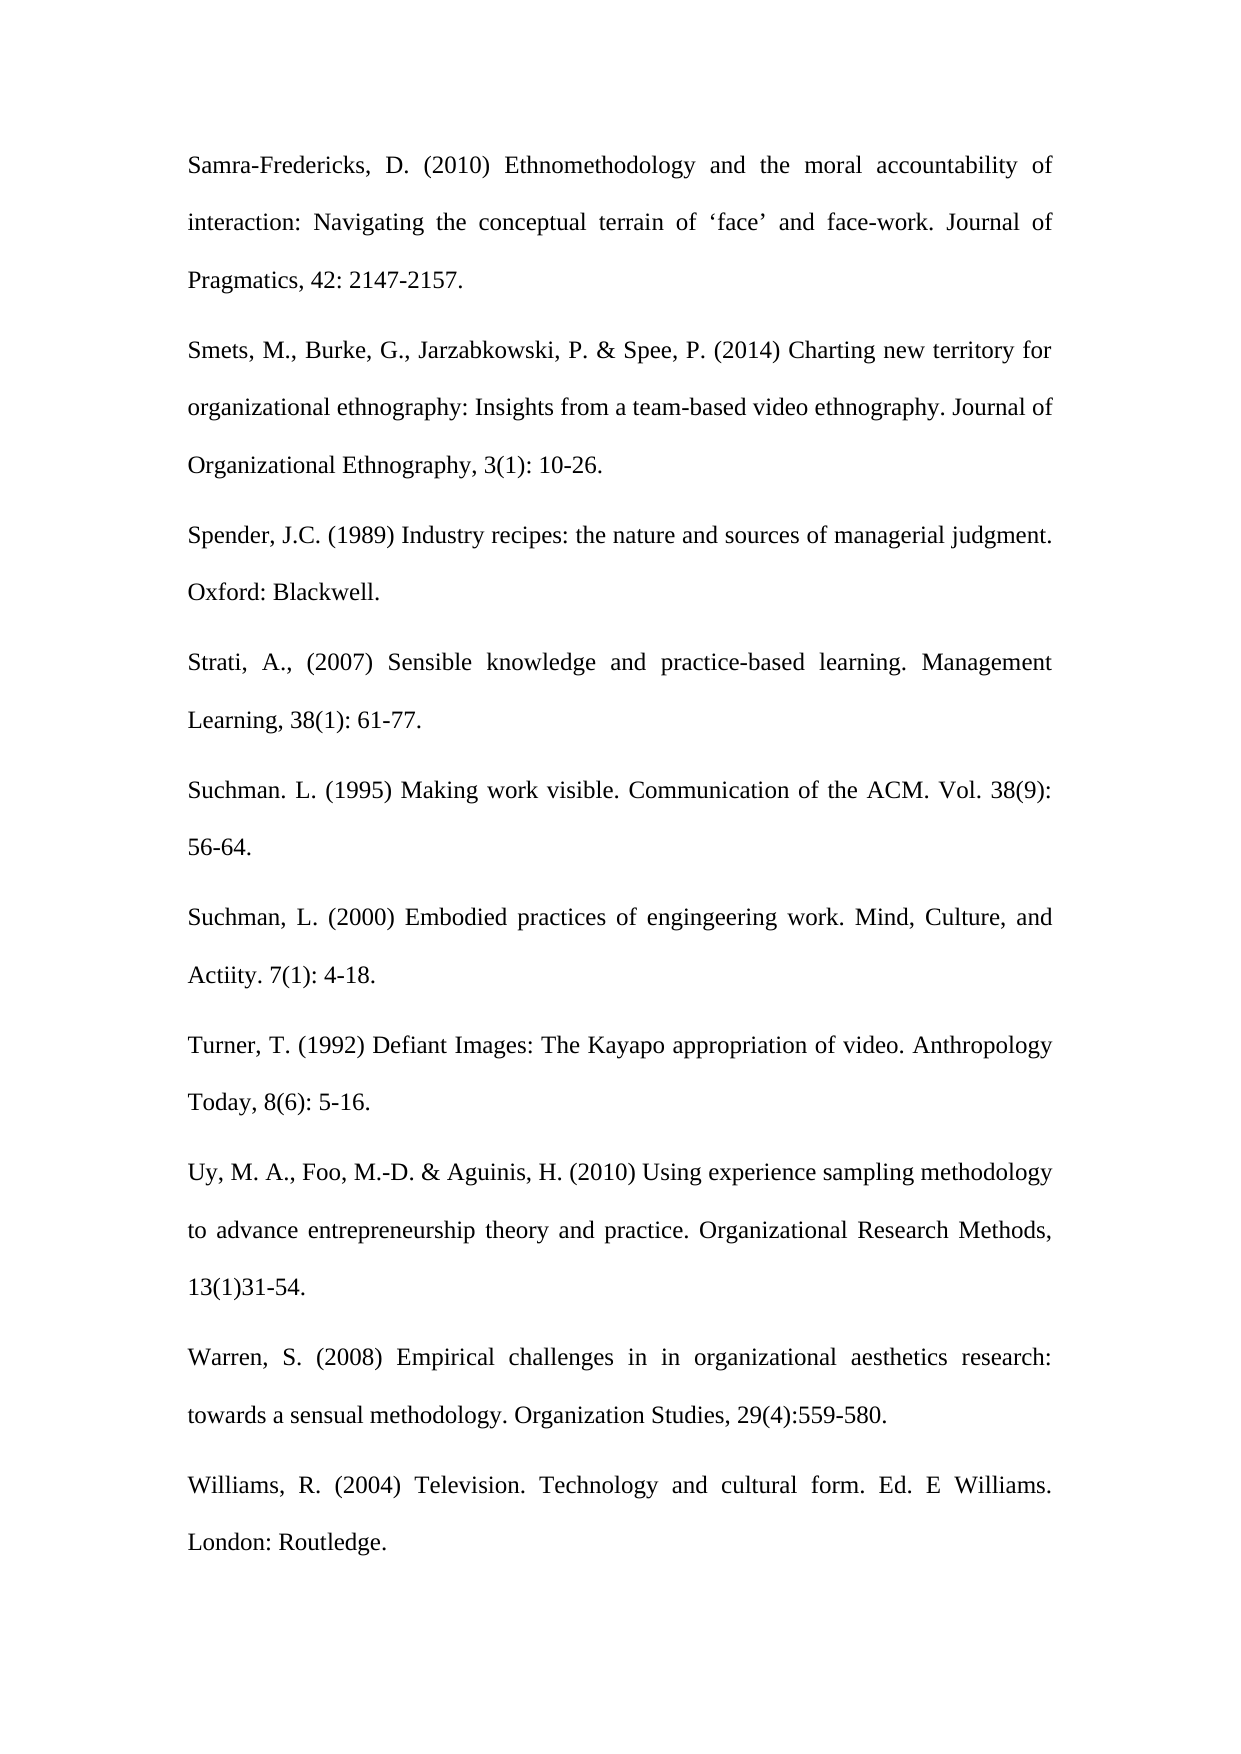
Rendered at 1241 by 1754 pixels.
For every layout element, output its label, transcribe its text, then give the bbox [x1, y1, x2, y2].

text Warren, S. (2008) Empirical challenges in in organizational aesthetics research: towards a sensual methodology. Organization Studies, 29(4):559-580. [187, 1342, 1053, 1429]
text Strati, A., (2007) Sensible knowledge and practice-based learning. Management Learning, 38(1): 61-77. [187, 647, 1053, 734]
text Spender, J.C. (1989) Industry recipes: the nature and sources of managerial judgment. Oxford: Blackwell. [187, 520, 1053, 606]
text Samra-Fredericks, D. (2010) Ethnomethodology and the moral accountability of interaction: Navigating the conceptual terrain of ‘face’ and face-work. Journal of Pragmatics, 42: 2147-2157. [187, 150, 1053, 294]
text Suchman, L. (2000) Embodied practices of engingeering work. Mind, Culture, and Actiity. 7(1): 4-18. [187, 902, 1053, 989]
text Smets, M., Burke, G., Jarzabkowski, P. & Spee, P. (2014) Charting new territory for organizational ethnography: Insights from a team-based video ethnography. Journal of Organizational Ethnography, 3(1): 10-26. [187, 335, 1053, 479]
text Uy, M. A., Foo, M.-D. & Aguinis, H. (2010) Using experience sampling methodology to advance entrepreneurship theory and practice. Organizational Research Methods, 13(1)31-54. [187, 1157, 1053, 1301]
text Williams, R. (2004) Television. Technology and cultural form. Ed. E Williams. London: Routledge. [187, 1470, 1053, 1556]
text Turner, T. (1992) Defiant Images: The Kayapo appropriation of video. Anthropology Today, 8(6): 5-16. [187, 1030, 1053, 1116]
text Suchman. L. (1995) Making work visible. Communication of the ACM. Vol. 38(9): 56-64. [187, 775, 1053, 861]
